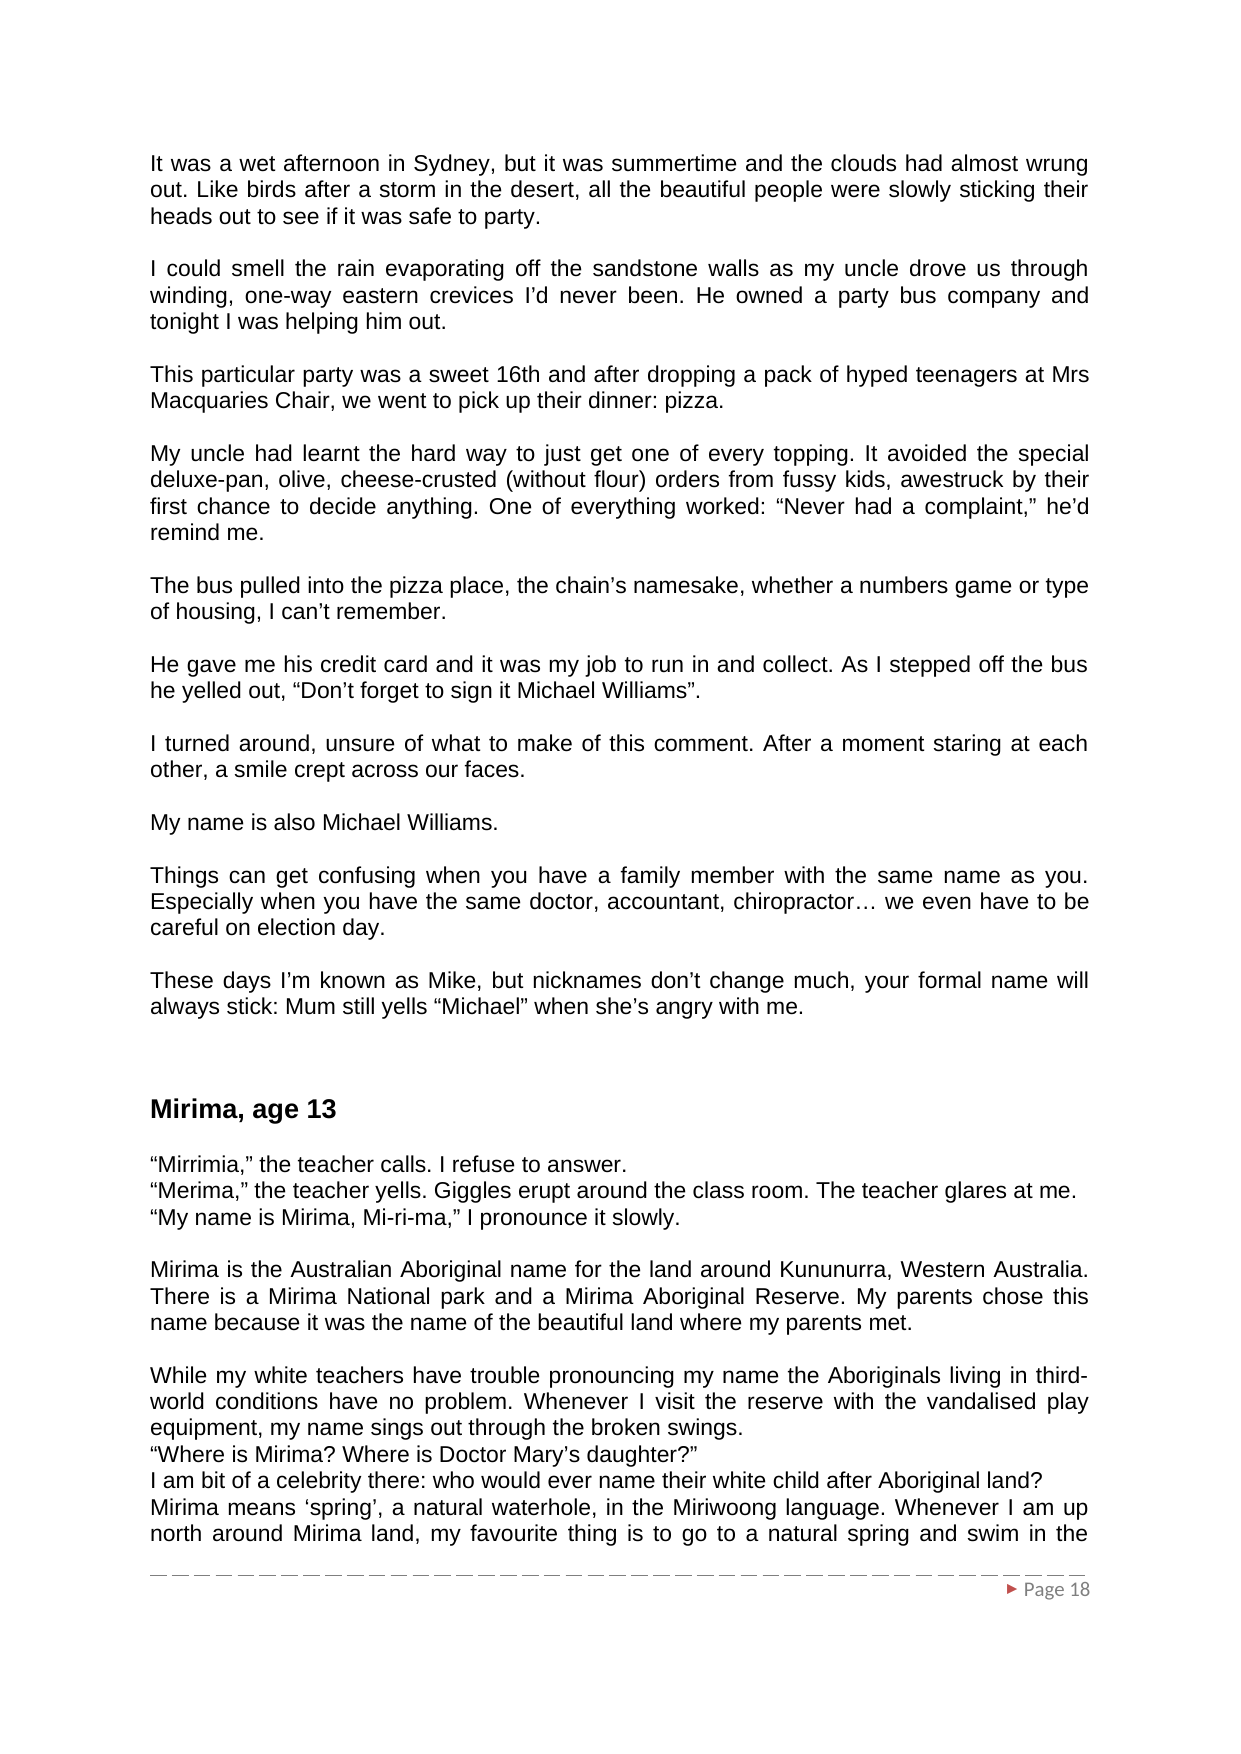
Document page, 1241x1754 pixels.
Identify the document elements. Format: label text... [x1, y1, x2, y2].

text “Merima,” the teacher yells. Giggles erupt around the class room. The teacher glares at me. [150, 1177, 1090, 1203]
text I could smell the rain evaporating off the sandstone walls as my uncle drove us through winding, one-way eastern crevices I’d never been. He owned a party bus company and tonight I was helping him out. [150, 255, 1090, 334]
text I turned around, unsure of what to make of this comment. After a moment staring at each other, a smile crept across our faces. [150, 730, 1090, 782]
text While my white teachers have trouble pronouncing my name the Aboriginals living in third-world conditions have no problem. Whenever I visit the reserve with the vandalised play equipment, my name sings out through the broken swings. [150, 1362, 1090, 1441]
text It was a wet afternoon in Sydney, but it was summertime and the clouds had almost wrung out. Like birds after a storm in the desert, all the beautiful people were slowly sticking their heads out to see if it was safe to party. [150, 150, 1090, 229]
text Mirima is the Australian Aboriginal name for the land around Kununurra, Western Australia. There is a Mirima National park and a Mirima Aboriginal Reserve. My parents chose this name because it was the name of the beautiful land where my parents met. [150, 1256, 1090, 1335]
text “Where is Mirima? Where is Doctor Mary’s daughter?” [150, 1441, 1090, 1467]
text My uncle had learnt the hard way to just get one of every topping. It avoided the special deluxe-pan, olive, cheese-crusted (without flour) orders from fussy kids, awestruck by their first chance to decide anything. One of everything worked: “Never had a complaint,” he’d remind me. [150, 440, 1090, 545]
subtitle Mirima, age 13 [150, 1093, 1090, 1124]
text He gave me his credit card and it was my job to run in and collect. As I stepped off the bus he yelled out, “Don’t forget to sign it Michael Williams”. [150, 651, 1090, 703]
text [150, 1493, 1090, 1546]
text Things can get confusing when you have a family member with the same name as you. Especially when you have the same doctor, accountant, chiropractor… we even have to be careful on election day. [150, 862, 1090, 941]
text “Mirrimia,” the teacher calls. I refuse to answer. [150, 1151, 1090, 1177]
text The bus pulled into the pizza place, the chain’s namesake, whether a numbers game or type of housing, I can’t remember. [150, 572, 1090, 624]
text This particular party was a sweet 16th and after dropping a pack of hyped teenagers at Mrs Macquaries Chair, we went to pick up their dinner: pizza. [150, 361, 1090, 413]
text My name is also Michael Williams. [150, 809, 1090, 835]
text “My name is Mirima, Mi-ri-ma,” I pronounce it slowly. [150, 1203, 1090, 1230]
text I am bit of a celebrity there: who would ever name their white child after Aboriginal land? [150, 1467, 1090, 1493]
text These days I’m known as Mike, but nicknames don’t change much, your formal name will always stick: Mum still yells “Michael” when she’s angry with me. [150, 967, 1090, 1020]
